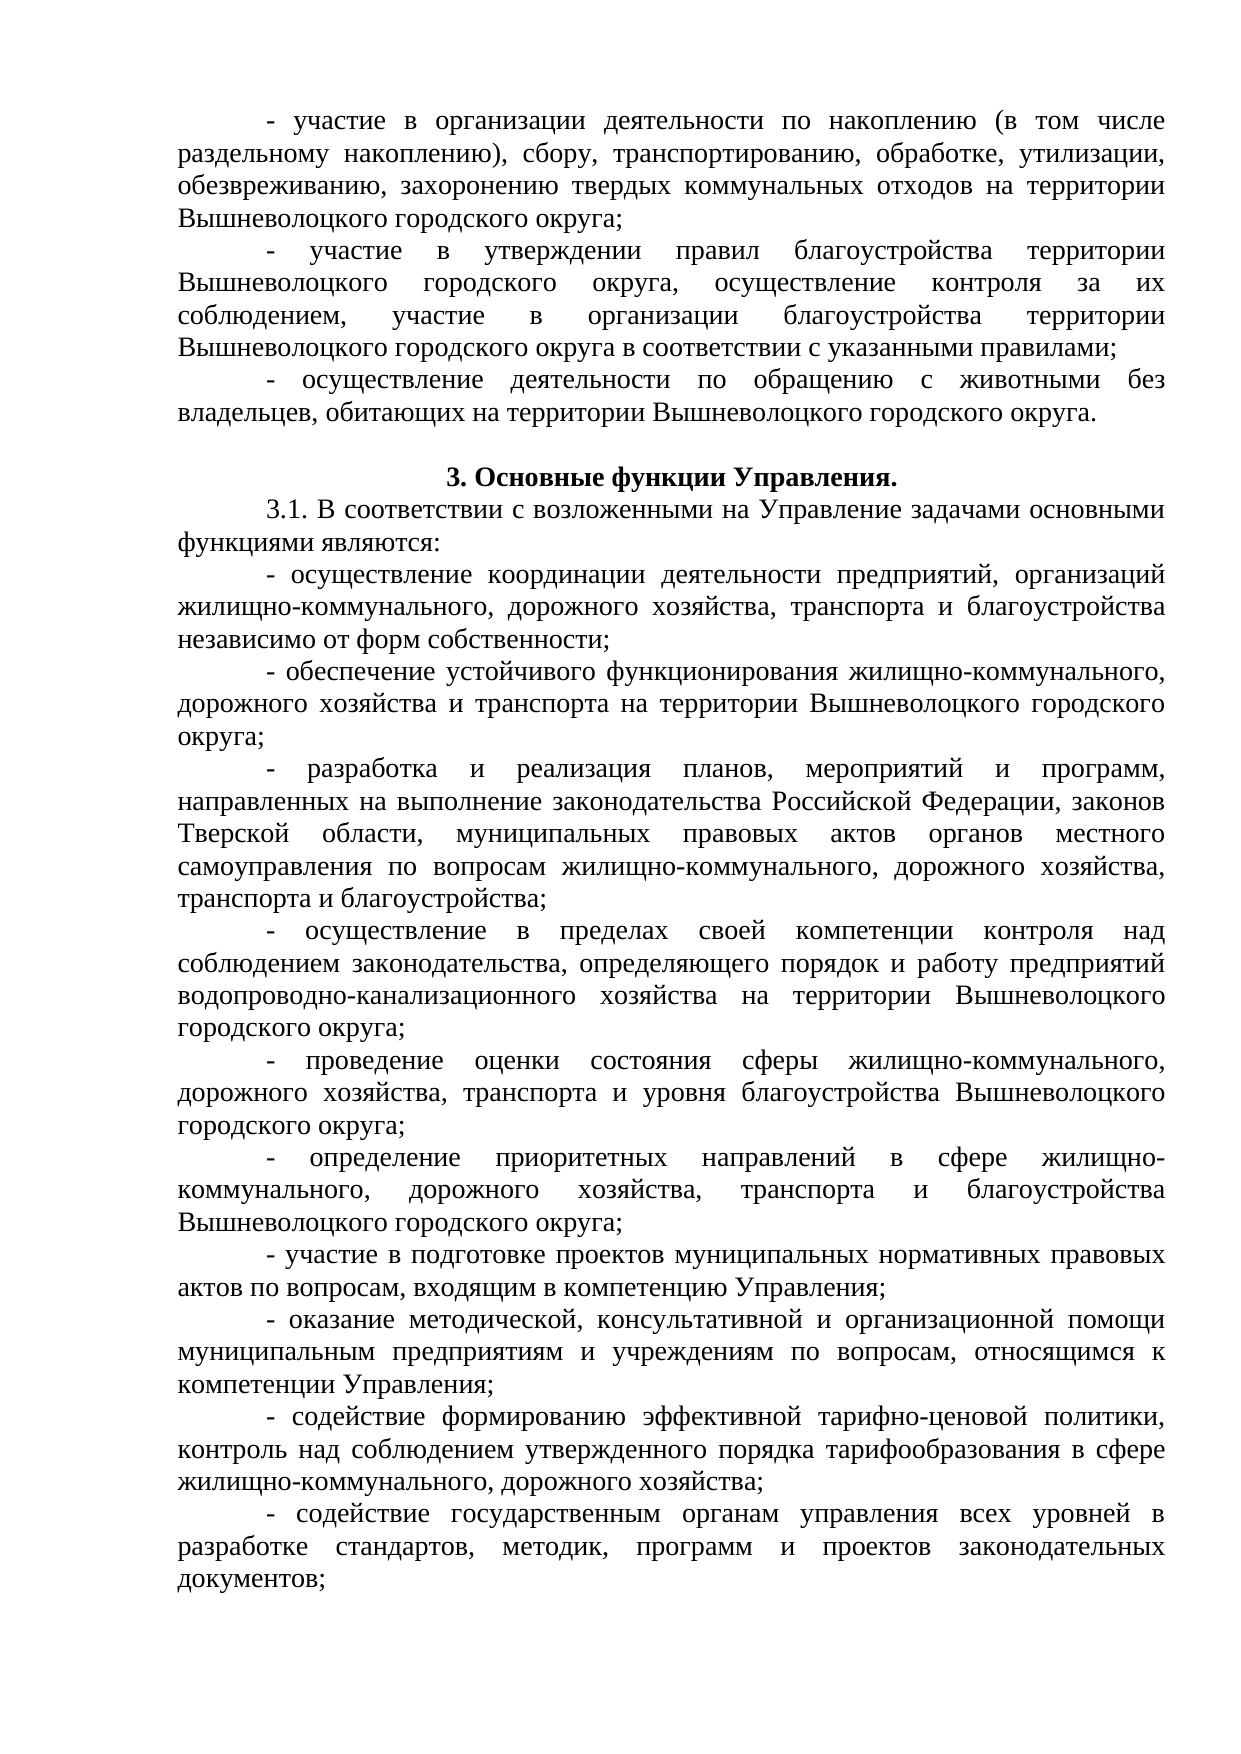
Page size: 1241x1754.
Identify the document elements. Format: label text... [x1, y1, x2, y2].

text - осуществление в пределах своей компетенции контроля над соблюдением законодательства, определяющего порядок и работу предприятий водопроводно-канализационного хозяйства на территории Вышневолоцкого городского округа; [177, 913, 1167, 1043]
text - содействие формированию эффективной тарифно-ценовой политики, контроль над соблюдением утвержденного порядка тарифообразования в сфере жилищно-коммунального, дорожного хозяйства; [177, 1399, 1167, 1496]
text - осуществление координации деятельности предприятий, организаций жилищно-коммунального, дорожного хозяйства, транспорта и благоустройства независимо от форм собственности; [177, 557, 1167, 654]
text 3.1. В соответствии с возложенными на Управление задачами основными функциями являются: [177, 492, 1167, 557]
text - участие в утверждении правил благоустройства территории Вышневолоцкого городского округа, осуществление контроля за их соблюдением, участие в организации благоустройства территории Вышневолоцкого городского округа в соответствии с указанными правилами; [177, 233, 1167, 363]
text - оказание методической, консультативной и организационной помощи муниципальным предприятиям и учреждениям по вопросам, относящимся к компетенции Управления; [177, 1302, 1167, 1399]
text - участие в организации деятельности по накоплению (в том числе раздельному накоплению), сбору, транспортированию, обработке, утилизации, обезвреживанию, захоронению твердых коммунальных отходов на территории Вышневолоцкого городского округа; [177, 103, 1167, 233]
text - определение приоритетных направлений в сфере жилищно-коммунального, дорожного хозяйства, транспорта и благоустройства Вышневолоцкого городского округа; [177, 1140, 1167, 1237]
text - осуществление деятельности по обращению с животными без владельцев, обитающих на территории Вышневолоцкого городского округа. [177, 363, 1167, 427]
text - проведение оценки состояния сферы жилищно-коммунального, дорожного хозяйства, транспорта и уровня благоустройства Вышневолоцкого городского округа; [177, 1043, 1167, 1140]
text - обеспечение устойчивого функционирования жилищно-коммунального, дорожного хозяйства и транспорта на территории Вышневолоцкого городского округа; [177, 654, 1167, 751]
text - участие в подготовке проектов муниципальных нормативных правовых актов по вопросам, входящим в компетенцию Управления; [177, 1237, 1167, 1302]
text - разработка и реализация планов, мероприятий и программ, направленных на выполнение законодательства Российской Федерации, законов Тверской области, муниципальных правовых актов органов местного самоуправления по вопросам жилищно-коммунального, дорожного хозяйства, транспорта и благоустройства; [177, 751, 1167, 913]
text 3. Основные функции Управления. [177, 460, 1167, 492]
text - содействие государственным органам управления всех уровней в разработке стандартов, методик, программ и проектов законодательных документов; [177, 1496, 1167, 1594]
